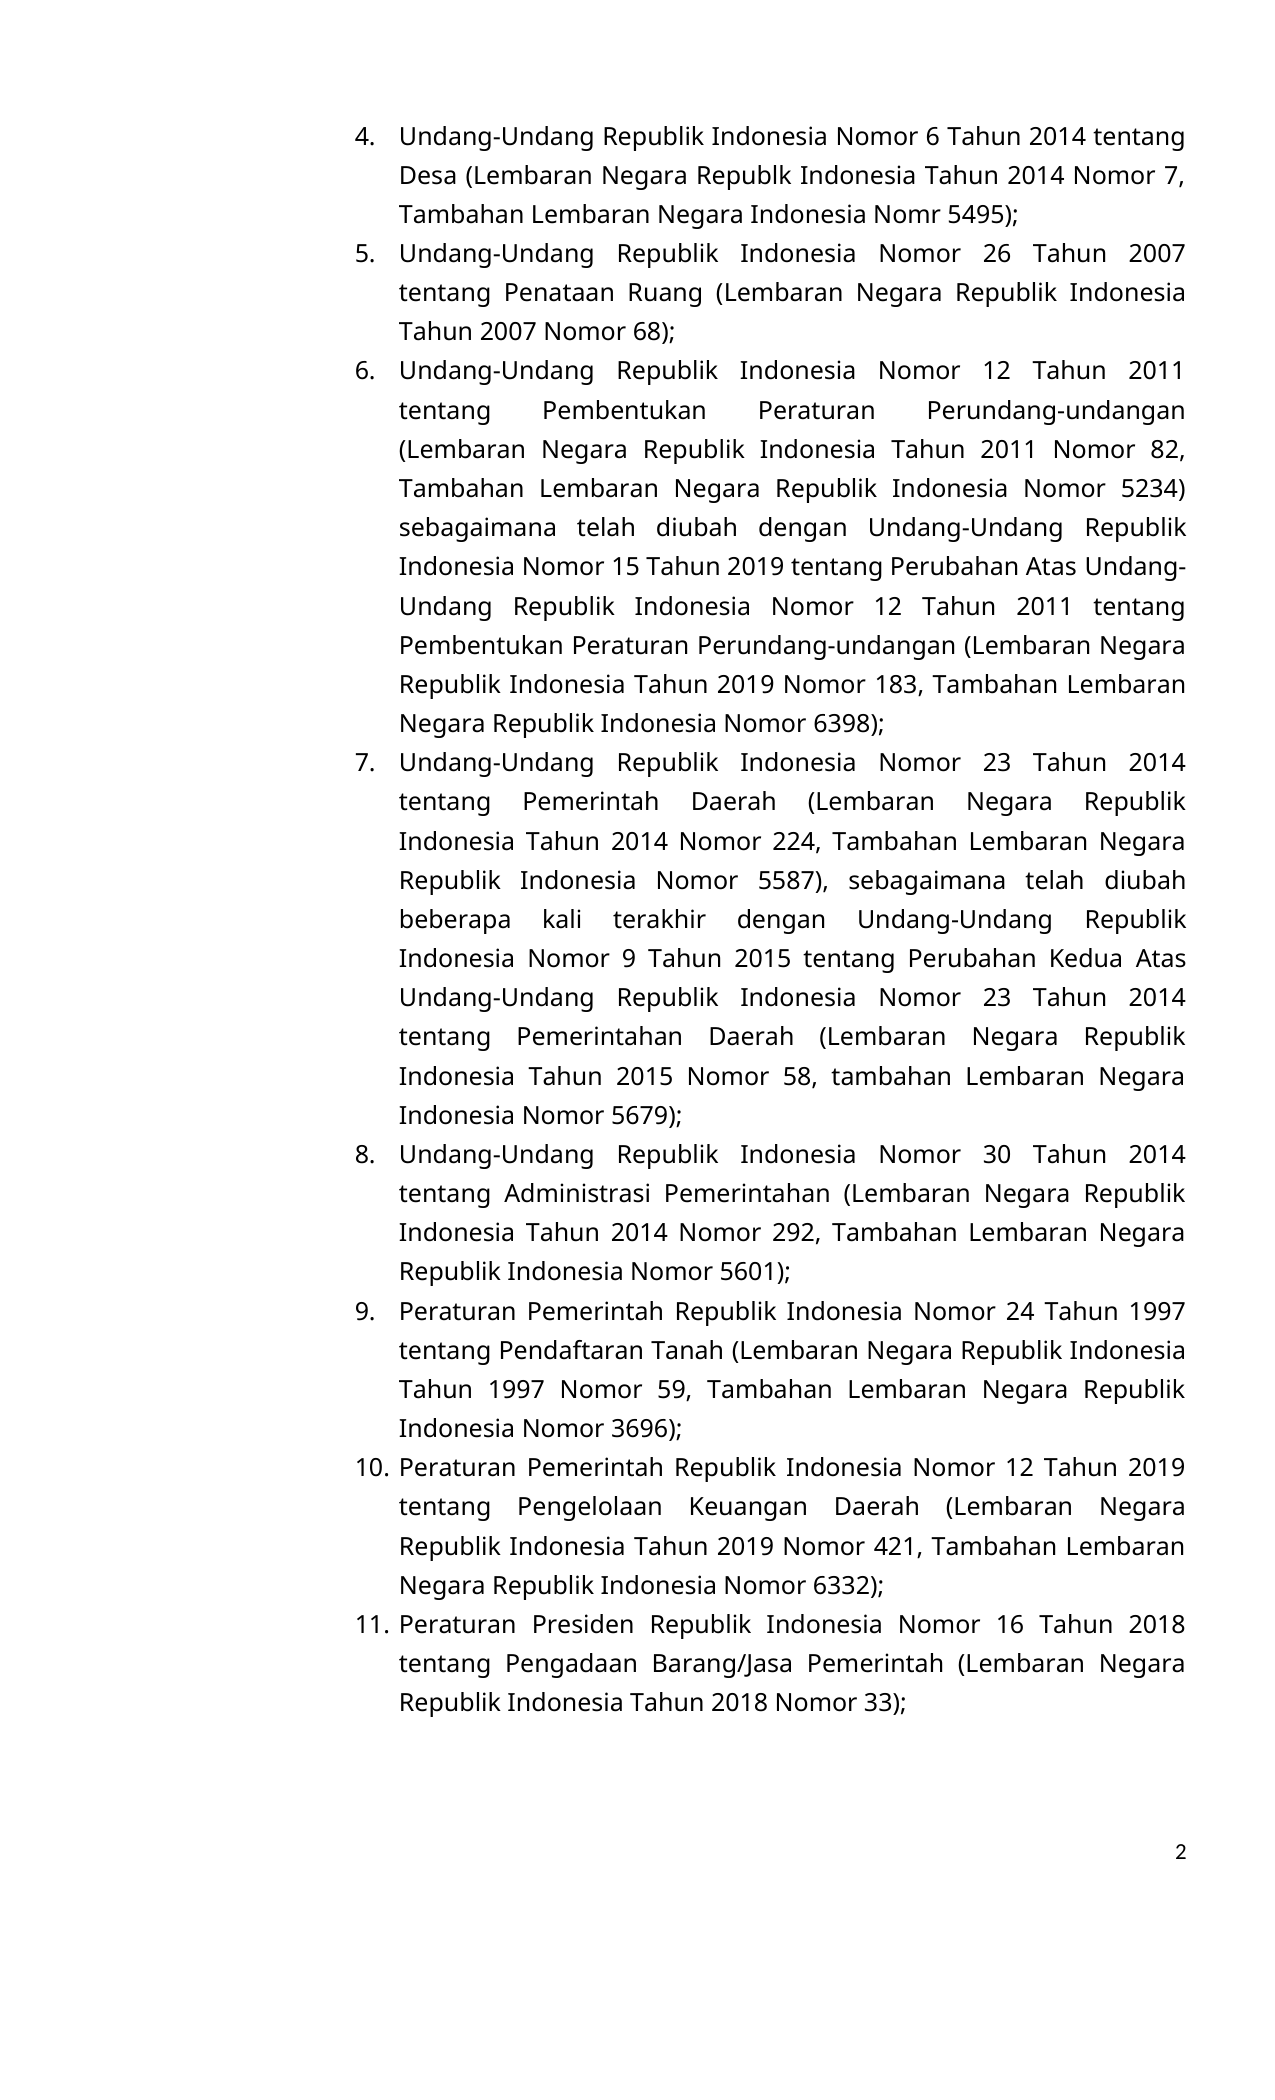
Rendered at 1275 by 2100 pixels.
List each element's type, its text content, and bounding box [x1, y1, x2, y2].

list Undang-Undang Republik Indonesia Nomor 6 Tahun 2014 tentang Desa (Lembaran Negara Republk Indonesia Tahun 2014 Nomor 7, Tambahan Lembaran Negara Indonesia Nomr 5495); [354, 118, 1186, 231]
list Peraturan Pemerintah Republik Indonesia Nomor 12 Tahun 2019 tentang Pengelolaan Keuangan Daerah (Lembaran Negara Republik Indonesia Tahun 2019 Nomor 421, Tambahan Lembaran Negara Republik Indonesia Nomor 6332); [354, 1450, 1186, 1601]
list Undang-Undang Republik Indonesia Nomor 12 Tahun 2011 tentang Pembentukan Peraturan Perundang-undangan (Lembaran Negara Republik Indonesia Tahun 2011 Nomor 82, Tambahan Lembaran Negara Republik Indonesia Nomor 5234) sebagaimana telah diubah dengan Undang-Undang Republik Indonesia Nomor 15 Tahun 2019 tentang Perubahan Atas Undang-Undang Republik Indonesia Nomor 12 Tahun 2011 tentang Pembentukan Peraturan Perundang-undangan (Lembaran Negara Republik Indonesia Tahun 2019 Nomor 183, Tambahan Lembaran Negara Republik Indonesia Nomor 6398); [354, 353, 1186, 740]
list Undang-Undang Republik Indonesia Nomor 26 Tahun 2007 tentang Penataan Ruang (Lembaran Negara Republik Indonesia Tahun 2007 Nomor 68); [354, 236, 1186, 348]
list Undang-Undang Republik Indonesia Nomor 30 Tahun 2014 tentang Administrasi Pemerintahan (Lembaran Negara Republik Indonesia Tahun 2014 Nomor 292, Tambahan Lembaran Negara Republik Indonesia Nomor 5601); [354, 1136, 1186, 1288]
list Peraturan Presiden Republik Indonesia Nomor 16 Tahun 2018 tentang Pengadaan Barang/Jasa Pemerintah (Lembaran Negara Republik Indonesia Tahun 2018 Nomor 33); [354, 1606, 1186, 1719]
list Peraturan Pemerintah Republik Indonesia Nomor 24 Tahun 1997 tentang Pendaftaran Tanah (Lembaran Negara Republik Indonesia Tahun 1997 Nomor 59, Tambahan Lembaran Negara Republik Indonesia Nomor 3696); [354, 1293, 1186, 1445]
list Undang-Undang Republik Indonesia Nomor 23 Tahun 2014 tentang Pemerintah Daerah (Lembaran Negara Republik Indonesia Tahun 2014 Nomor 224, Tambahan Lembaran Negara Republik Indonesia Nomor 5587), sebagaimana telah diubah beberapa kali terakhir dengan Undang-Undang Republik Indonesia Nomor 9 Tahun 2015 tentang Perubahan Kedua Atas Undang-Undang Republik Indonesia Nomor 23 Tahun 2014 tentang Pemerintahan Daerah (Lembaran Negara Republik Indonesia Tahun 2015 Nomor 58, tambahan Lembaran Negara Indonesia Nomor 5679); [354, 745, 1186, 1131]
